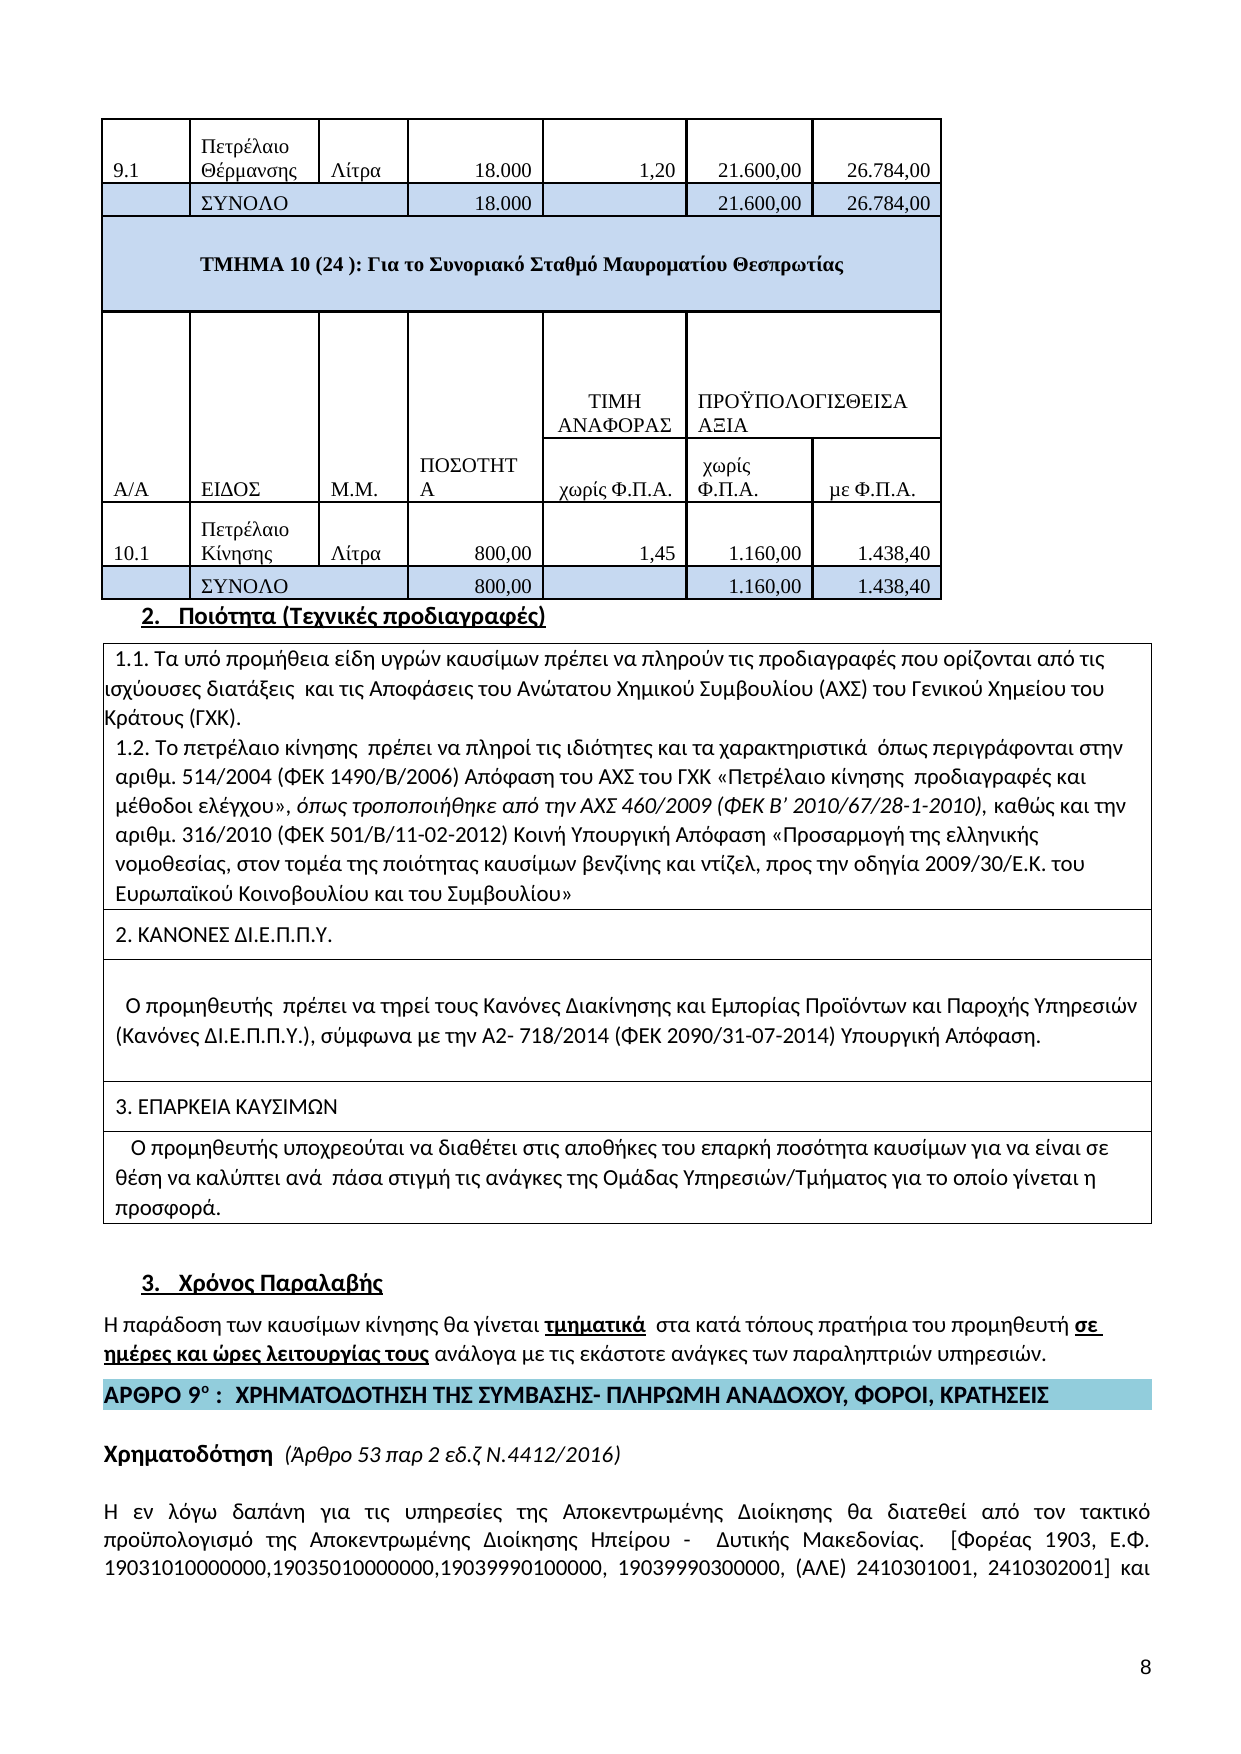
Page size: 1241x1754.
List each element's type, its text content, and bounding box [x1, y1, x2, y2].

text Η παράδοση των καυσίμων κίνησης θα γίνεται τμηματικά στα κατά τόπους πρατήρια του προμηθευτή σε ημέρες και ώρες λειτουργίας τους ανάλογα με τις εκάστοτε ανάγκες των παραληπτριών υπηρεσιών. [103, 1310, 1131, 1367]
table_cell 18.000 [409, 120, 542, 182]
list Χρόνος Παραλαβής [141, 1267, 1152, 1298]
table_cell 18.000 [409, 184, 542, 215]
table_cell [544, 567, 685, 598]
table_cell 10.1 [103, 503, 189, 565]
table_cell Πετρέλαιο Κίνησης [191, 503, 318, 565]
table_cell 9.1 [103, 120, 189, 182]
table_cell ΣΥΝΟΛΟ [191, 567, 407, 598]
table_cell ΤΜΗΜΑ 10 (24 ): Για το Συνοριακό Σταθμό Μαυροματίου Θεσπρωτίας [103, 217, 940, 310]
table_cell 26.784,00 [814, 120, 940, 182]
table_header 1.1. Τα υπό προμήθεια είδη υγρών καυσίμων πρέπει να πληρούν τις προδιαγραφές που ορίζονται από τις ισχύουσες διατάξεις και τις Αποφάσεις του Ανώτατου Χημικού Συμβουλίου (ΑΧΣ) του Γενικού Χημείου του Κράτους (ΓΧΚ). 1.2. Το πετρέλαιο κίνησης πρέπει να πληροί τις ιδιότητες και τα χαρακτηριστικά όπως περιγράφονται στην αριθµ. 514/2004 (ΦΕΚ 1490/Β/2006) Απόφαση του ΑΧΣ του ΓΧΚ «Πετρέλαιο κίνησης προδιαγραφές και μέθοδοι ελέγχου», όπως τροποποιήθηκε από την ΑΧΣ 460/2009 (ΦΕΚ Β’ 2010/67/28-1-2010), καθώς και την αριθµ. 316/2010 (ΦΕΚ 501/Β/11-02-2012) Κοινή Υπουργική Απόφαση «Προσαρμογή της ελληνικής νομοθεσίας, στον τομέα της ποιότητας καυσίμων βενζίνης και ντίζελ, προς την οδηγία 2009/30/Ε.Κ. του Ευρωπαϊκού Κοινοβουλίου και του Συμβουλίου» [104, 644, 1151, 909]
table_cell ΠΡΟΫΠΟΛΟΓΙΣΘΕΙΣΑ ΑΞΙΑ [688, 313, 940, 437]
table_cell Λίτρα [320, 120, 407, 182]
table_cell A/A [103, 313, 189, 501]
table_cell [544, 184, 685, 215]
table_cell ΤΙΜΗ ΑΝΑΦΟΡΑΣ [544, 313, 685, 437]
table_cell χωρίς Φ.Π.Α. [688, 439, 811, 501]
table_cell 800,00 [409, 503, 542, 565]
list Ποιότητα (Τεχνικές προδιαγραφές) [141, 600, 1152, 630]
table_cell ΠΟΣΟΤΗΤΑ [409, 313, 542, 501]
table_cell Ο προμηθευτής πρέπει να τηρεί τους Κανόνες ∆ιακίνησης και Εμπορίας Προϊόντων και Παροχής Υπηρεσιών (Κανόνες ∆Ι.Ε.Π.Π.Υ.), σύμφωνα µε την Α2- 718/2014 (ΦΕΚ 2090/31-07-2014) Υπουργική Απόφαση. [104, 960, 1151, 1081]
table_cell 2. ΚΑΝΟΝΕΣ ∆Ι.Ε.Π.Π.Υ. [104, 910, 1151, 959]
table_cell 26.784,00 [814, 184, 940, 215]
table_cell 21.600,00 [688, 184, 811, 215]
text ΑΡΘΡΟ 9ο : ΧΡΗΜΑΤΟΔΟΤΗΣΗ ΤΗΣ ΣΥΜΒΑΣΗΣ- ΠΛΗΡΩΜΗ ΑΝΑΔΟΧΟΥ, ΦΟΡΟΙ, ΚΡΑΤΗΣΕΙΣ [103, 1379, 1152, 1410]
table_cell 1,45 [544, 503, 685, 565]
table_cell 1.160,00 [688, 567, 811, 598]
table_cell Λίτρα [320, 503, 407, 565]
text Χρηματοδότηση (Άρθρο 53 παρ 2 εδ.ζ Ν.4412/2016) [103, 1438, 1152, 1468]
table_cell Μ.Μ. [320, 313, 407, 501]
table_cell µε Φ.Π.Α. [814, 439, 940, 501]
table_cell 1,20 [544, 120, 685, 182]
table_cell [103, 184, 189, 215]
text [103, 1497, 1152, 1582]
table_cell [103, 567, 189, 598]
table_cell 21.600,00 [688, 120, 811, 182]
table_cell 1.160,00 [688, 503, 811, 565]
table_cell 800,00 [409, 567, 542, 598]
table_cell Πετρέλαιο Θέρμανσης [191, 120, 318, 182]
table_cell ΕΙ∆ΟΣ [191, 313, 318, 501]
table_cell Ο προμηθευτής υποχρεούται να διαθέτει στις αποθήκες του επαρκή ποσότητα καυσίμων για να είναι σε θέση να καλύπτει ανά πάσα στιγμή τις ανάγκες της Ομάδας Υπηρεσιών/Τμήματος για το οποίο γίνεται η προσφορά. [104, 1132, 1151, 1223]
table_cell 3. ΕΠΑΡΚΕΙΑ ΚΑΥΣΙΜΩΝ [104, 1082, 1151, 1131]
table_cell χωρίς Φ.Π.Α. [544, 439, 685, 501]
table_cell 1.438,40 [814, 503, 940, 565]
table_cell 1.438,40 [814, 567, 940, 598]
table_cell ΣΥΝΟΛΟ [191, 184, 407, 215]
